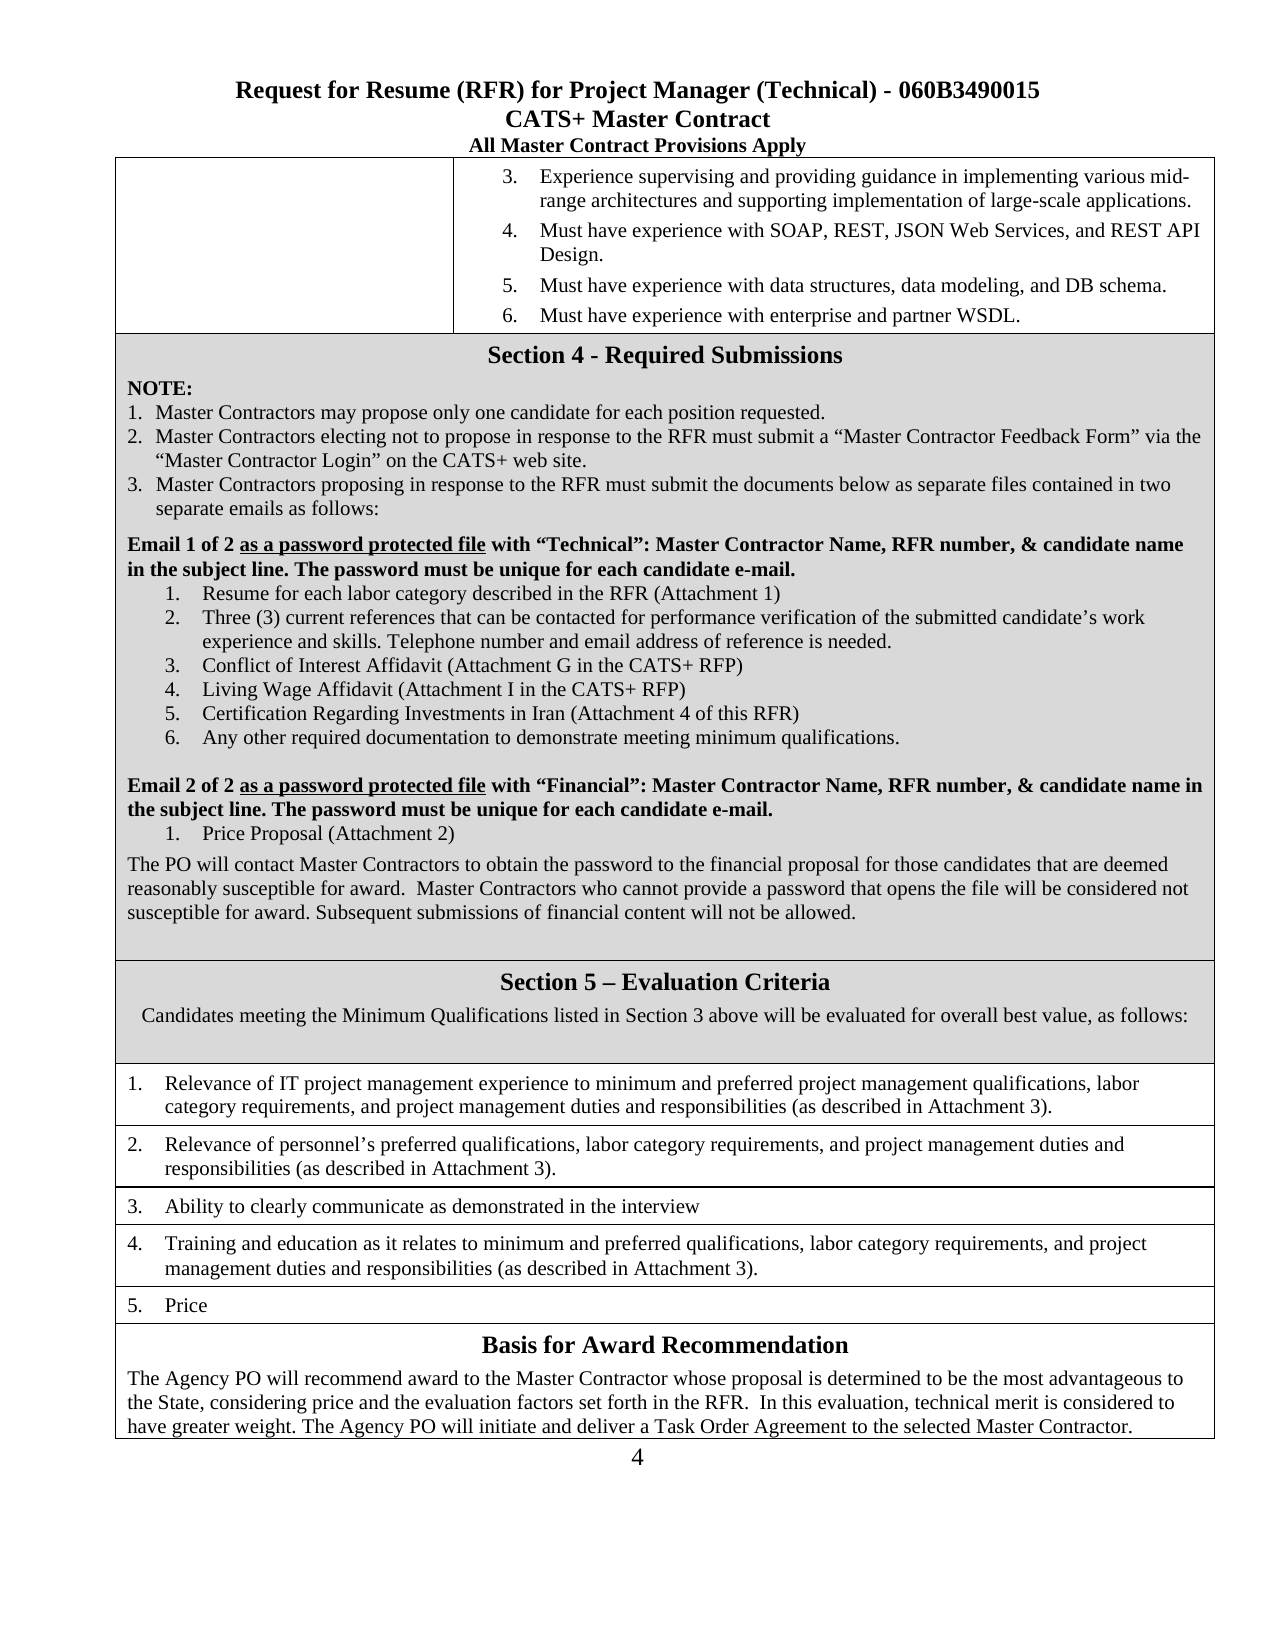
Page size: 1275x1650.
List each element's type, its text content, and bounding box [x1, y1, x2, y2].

table_cell Section 5 – Evaluation Criteria Candidates meeting the Minimum Qualifications listed in Section 3 above will be evaluated for overall best value, as follows: [116, 961, 1214, 1063]
table_cell Relevance of IT project management experience to minimum and preferred project management qualifications, labor category requirements, and project management duties and responsibilities (as described in Attachment 3). [116, 1064, 1214, 1125]
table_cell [116, 1324, 1214, 1438]
table_cell Training and education as it relates to minimum and preferred qualifications, labor category requirements, and project management duties and responsibilities (as described in Attachment 3). [116, 1225, 1214, 1286]
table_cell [454, 158, 1214, 333]
table_cell Price [116, 1287, 1214, 1323]
table_cell Section 4 - Required Submissions NOTE: Master Contractors may propose only one candidate for each position requested. Master Contractors electing not to propose in response to the RFR must submit a “Master Contractor Feedback Form” via the “Master Contractor Login” on the CATS+ web site. Master Contractors proposing in response to the RFR must submit the documents below as separate files contained in two separate emails as follows: Email 1 of 2 as a password protected file with “Technical”: Master Contractor Name, RFR number, & candidate name in the subject line. The password must be unique for each candidate e-mail. Resume for each labor category described in the RFR (Attachment 1) Three (3) current references that can be contacted for performance verification of the submitted candidate’s work experience and skills. Telephone number and email address of reference is needed. Conflict of Interest Affidavit (Attachment G in the CATS+ RFP) Living Wage Affidavit (Attachment I in the CATS+ RFP) Certification Regarding Investments in Iran (Attachment 4 of this RFR) Any other required documentation to demonstrate meeting minimum qualifications. Email 2 of 2 as a password protected file with “Financial”: Master Contractor Name, RFR number, & candidate name in the subject line. The password must be unique for each candidate e-mail. Price Proposal (Attachment 2) The PO will contact Master Contractors to obtain the password to the financial proposal for those candidates that are deemed reasonably susceptible for award. Master Contractors who cannot provide a password that opens the file will be considered not susceptible for award. Subsequent submissions of financial content will not be allowed. [116, 334, 1214, 960]
table_cell Relevance of personnel’s preferred qualifications, labor category requirements, and project management duties and responsibilities (as described in Attachment 3). [116, 1126, 1214, 1186]
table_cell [116, 158, 453, 333]
table_cell Ability to clearly communicate as demonstrated in the interview [116, 1188, 1214, 1224]
